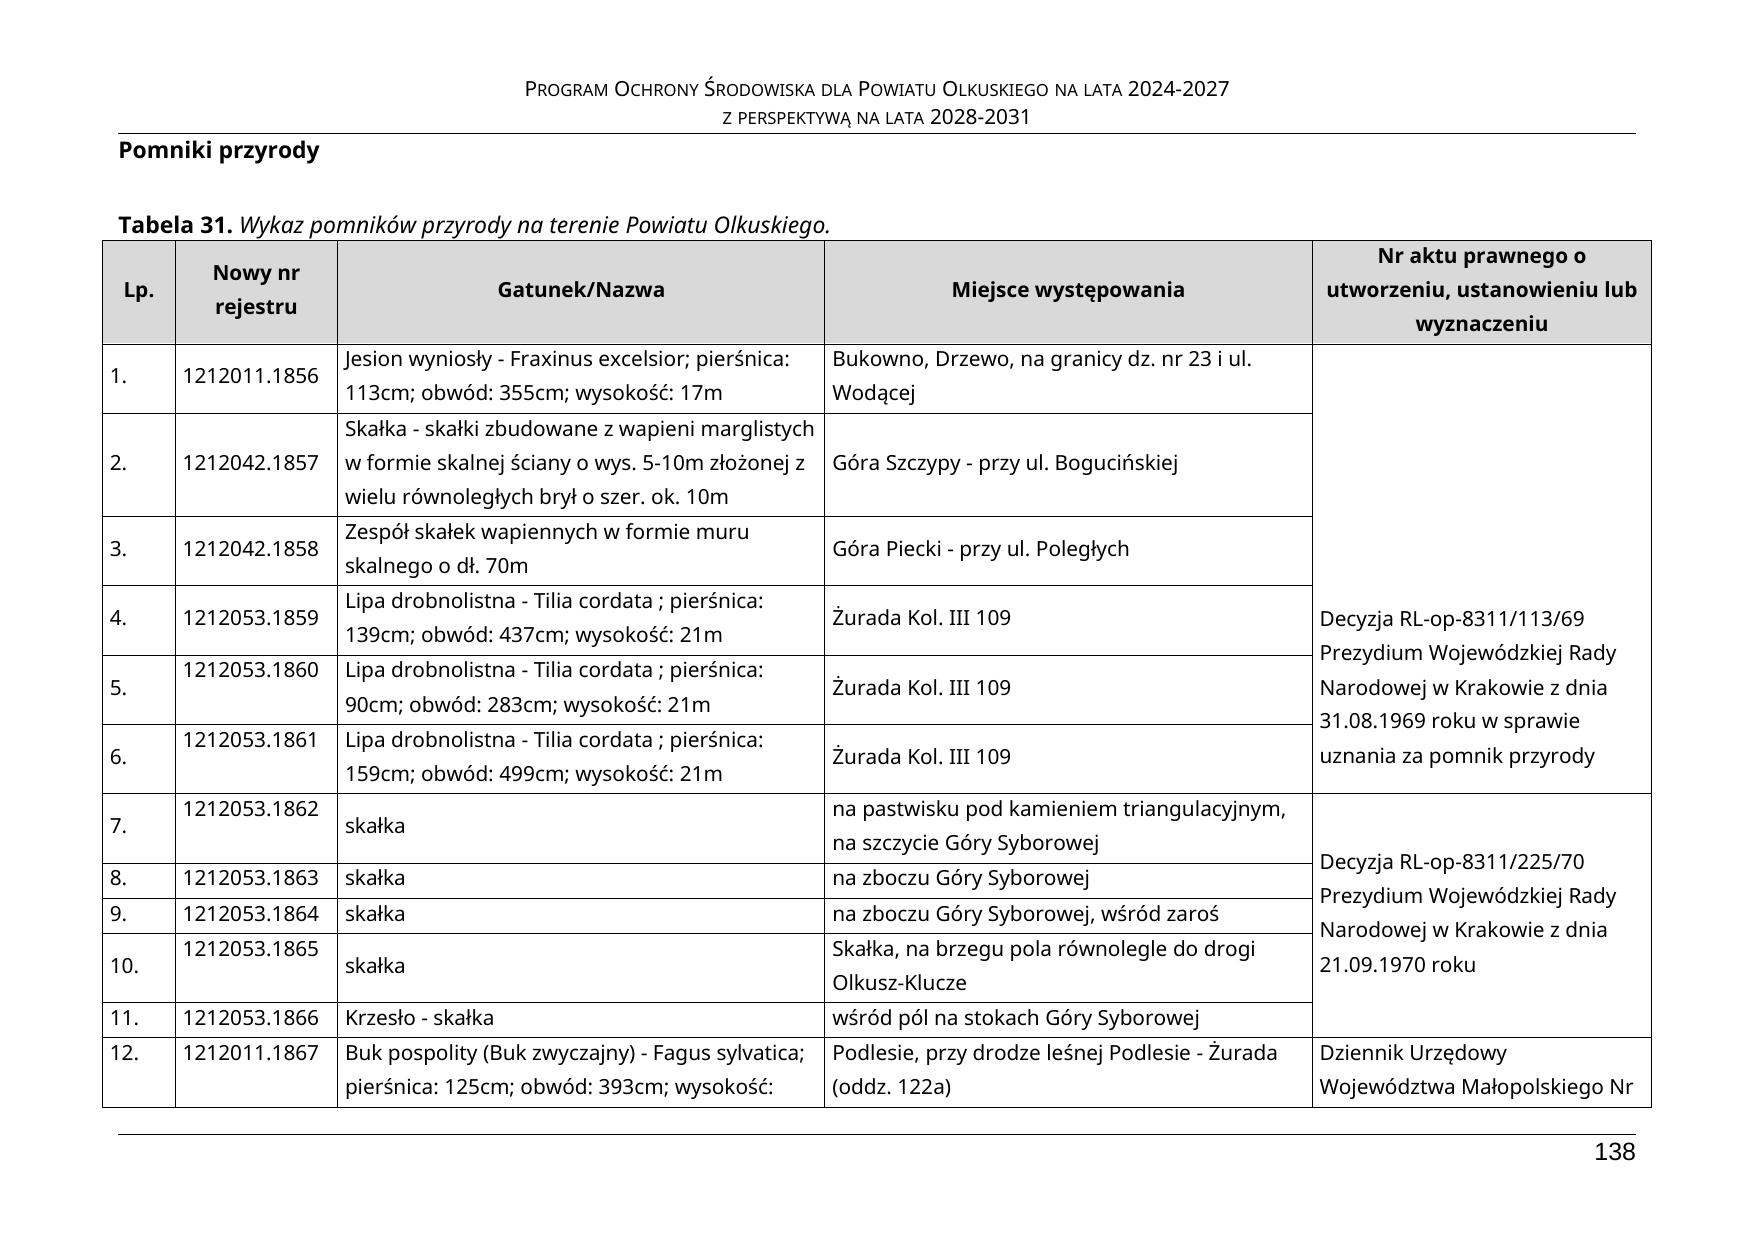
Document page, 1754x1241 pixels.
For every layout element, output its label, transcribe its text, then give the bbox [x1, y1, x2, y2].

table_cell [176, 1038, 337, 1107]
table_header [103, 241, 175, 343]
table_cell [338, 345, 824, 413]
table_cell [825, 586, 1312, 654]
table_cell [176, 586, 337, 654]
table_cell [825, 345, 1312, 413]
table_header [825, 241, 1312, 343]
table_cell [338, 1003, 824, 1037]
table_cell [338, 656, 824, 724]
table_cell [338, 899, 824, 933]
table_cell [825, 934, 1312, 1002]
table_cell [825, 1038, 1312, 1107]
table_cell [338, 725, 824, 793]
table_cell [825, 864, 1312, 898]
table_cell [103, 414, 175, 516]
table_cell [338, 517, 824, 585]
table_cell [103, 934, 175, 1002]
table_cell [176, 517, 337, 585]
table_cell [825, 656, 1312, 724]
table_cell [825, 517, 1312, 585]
text Pomniki przyrody [118, 134, 1636, 165]
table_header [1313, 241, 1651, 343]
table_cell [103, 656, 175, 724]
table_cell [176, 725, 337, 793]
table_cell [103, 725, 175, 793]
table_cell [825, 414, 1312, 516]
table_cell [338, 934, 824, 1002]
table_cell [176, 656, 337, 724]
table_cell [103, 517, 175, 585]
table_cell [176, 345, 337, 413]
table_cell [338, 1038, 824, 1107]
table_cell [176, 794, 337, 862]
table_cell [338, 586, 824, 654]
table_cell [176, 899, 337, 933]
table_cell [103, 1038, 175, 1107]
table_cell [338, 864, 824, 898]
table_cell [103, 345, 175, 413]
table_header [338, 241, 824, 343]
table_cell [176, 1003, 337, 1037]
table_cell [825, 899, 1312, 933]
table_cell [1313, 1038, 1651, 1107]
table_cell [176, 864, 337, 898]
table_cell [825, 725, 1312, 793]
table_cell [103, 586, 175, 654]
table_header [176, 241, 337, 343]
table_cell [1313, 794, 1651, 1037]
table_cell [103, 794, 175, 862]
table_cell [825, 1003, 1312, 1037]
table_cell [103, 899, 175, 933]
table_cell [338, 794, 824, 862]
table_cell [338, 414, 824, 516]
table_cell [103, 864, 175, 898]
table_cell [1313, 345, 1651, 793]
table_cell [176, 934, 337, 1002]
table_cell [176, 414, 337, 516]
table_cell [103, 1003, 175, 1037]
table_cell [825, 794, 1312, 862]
